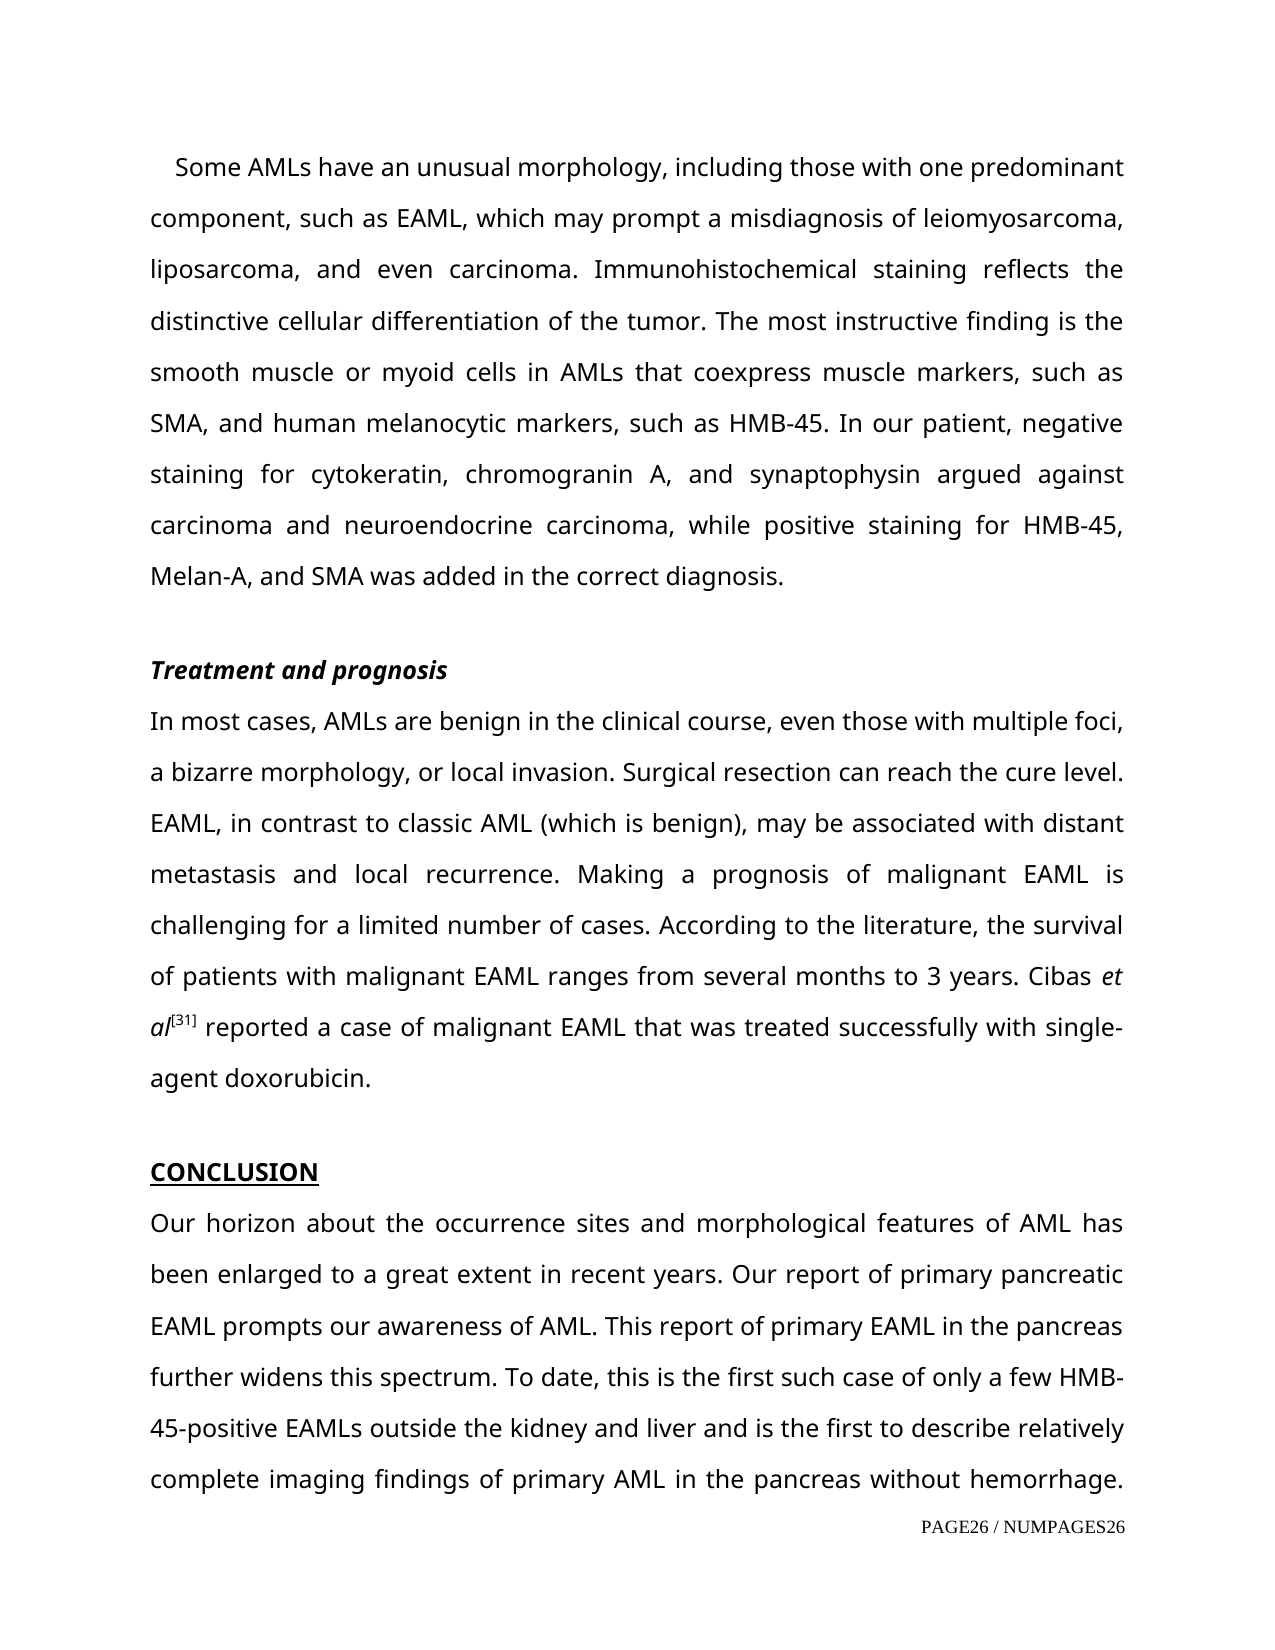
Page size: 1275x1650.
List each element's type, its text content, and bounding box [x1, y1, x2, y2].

text Some AMLs have an unusual morphology, including those with one predominant component, such as EAML, which may prompt a misdiagnosis of leiomyosarcoma, liposarcoma, and even carcinoma. Immunohistochemical staining reflects the distinctive cellular differentiation of the tumor. The most instructive finding is the smooth muscle or myoid cells in AMLs that coexpress muscle markers, such as SMA, and human melanocytic markers, such as HMB-45. In our patient, negative staining for cytokeratin, chromogranin A, and synaptophysin argued against carcinoma and neuroendocrine carcinoma, while positive staining for HMB-45, Melan-A, and SMA was added in the correct diagnosis. [150, 150, 1125, 592]
text In most cases, AMLs are benign in the clinical course, even those with multiple foci, a bizarre morphology, or local invasion. Surgical resection can reach the cure level. EAML, in contrast to classic AML (which is benign), may be associated with distant metastasis and local recurrence. Making a prognosis of malignant EAML is challenging for a limited number of cases. According to the literature, the survival of patients with malignant EAML ranges from several months to 3 years. Cibas et al[31] reported a case of malignant EAML that was treated successfully with single-agent doxorubicin. [150, 703, 1125, 1095]
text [150, 1206, 1125, 1495]
text CONCLUSION [150, 1155, 1125, 1189]
text Treatment and prognosis [150, 652, 1125, 687]
